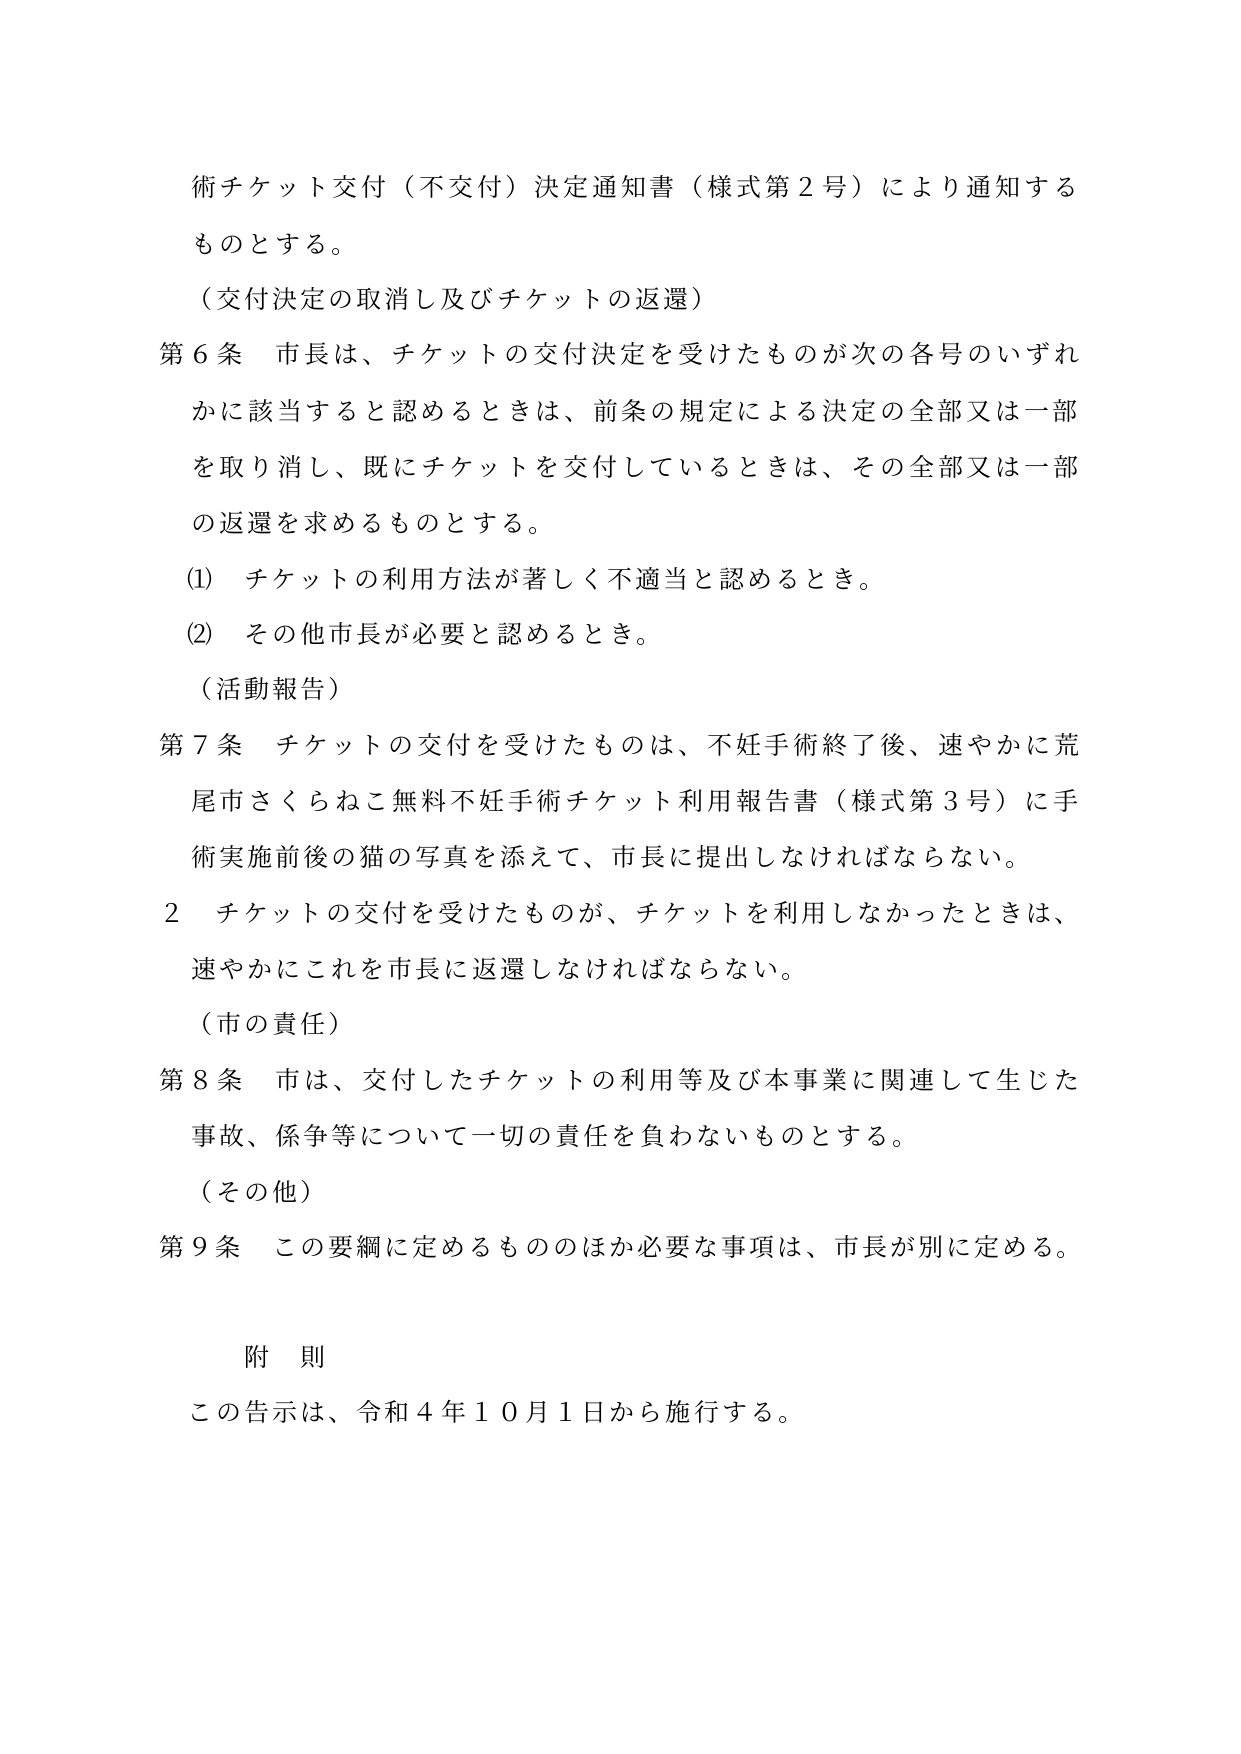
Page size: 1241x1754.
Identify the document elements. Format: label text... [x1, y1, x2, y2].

text （市の責任） [159, 1004, 1081, 1042]
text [159, 167, 1081, 261]
text 第７条 チケットの交付を受けたものは、不妊手術終了後、速やかに荒尾市さくらねこ無料不妊手術チケット利用報告書（様式第３号）に手術実施前後の猫の写真を添えて、市長に提出しなければならない。 [159, 725, 1081, 875]
text 第９条 この要綱に定めるもののほか必要な事項は、市長が別に定める。 [159, 1227, 1081, 1264]
text 第８条 市は、交付したチケットの利用等及び本事業に関連して生じた事故、係争等について一切の責任を負わないものとする。 [159, 1060, 1081, 1154]
text （活動報告） [159, 669, 1081, 707]
text ⑵ その他市長が必要と認めるとき。 [159, 614, 1081, 652]
text 附 則 [159, 1337, 1081, 1374]
text 第６条 市長は、チケットの交付決定を受けたものが次の各号のいずれかに該当すると認めるときは、前条の規定による決定の全部又は一部を取り消し、既にチケットを交付しているときは、その全部又は一部の返還を求めるものとする。 [159, 334, 1081, 541]
text （その他） [159, 1172, 1081, 1209]
text ⑴ チケットの利用方法が著しく不適当と認めるとき。 [159, 559, 1081, 596]
text （交付決定の取消し及びチケットの返還） [159, 279, 1081, 317]
text ２ チケットの交付を受けたものが、チケットを利用しなかったときは、速やかにこれを市長に返還しなければならない。 [159, 893, 1081, 987]
text この告示は、令和４年１０月１日から施行する。 [159, 1392, 1081, 1430]
